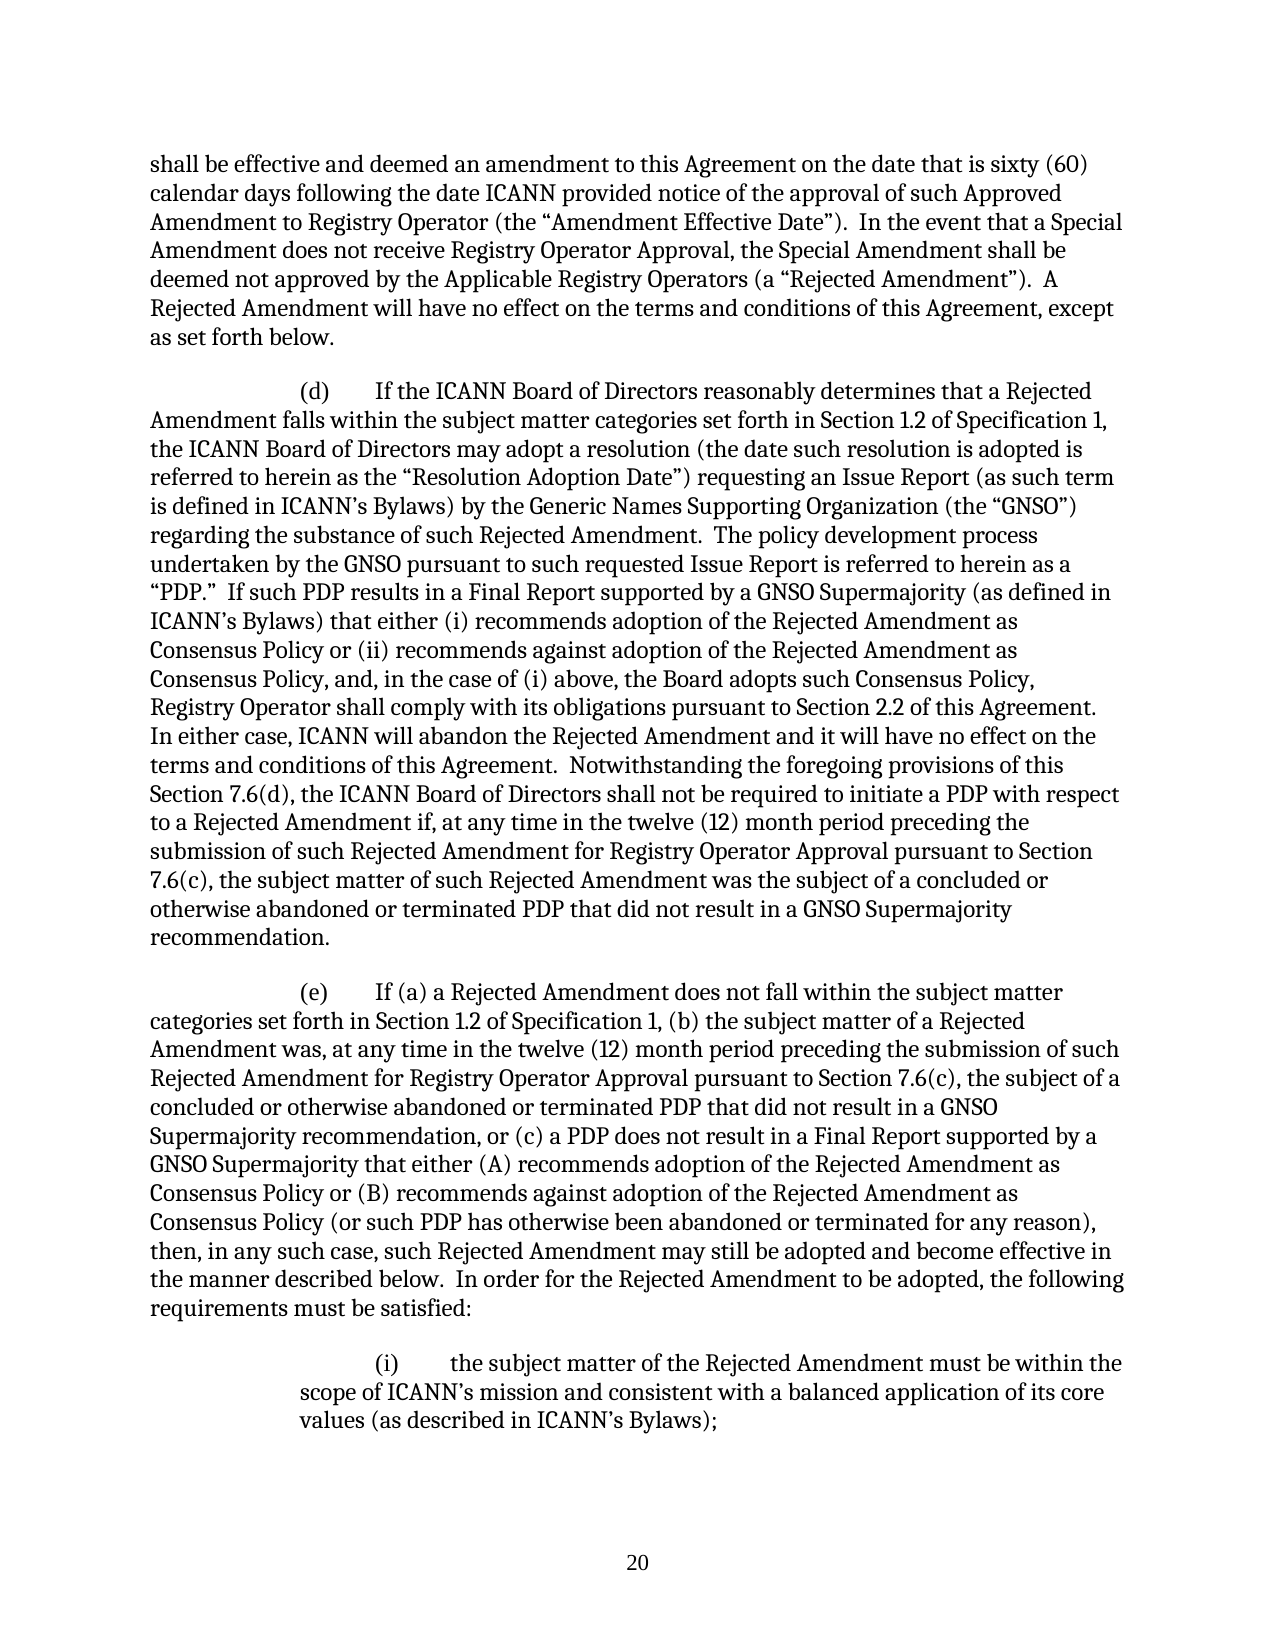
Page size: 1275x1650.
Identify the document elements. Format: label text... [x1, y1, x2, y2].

text If (a) a Rejected Amendment does not fall within the subject matter categories set forth in Section 1.2 of Specification 1, (b) the subject matter of a Rejected Amendment was, at any time in the twelve (12) month period preceding the submission of such Rejected Amendment for Registry Operator Approval pursuant to Section 7.6(c), the subject of a concluded or otherwise abandoned or terminated PDP that did not result in a GNSO Supermajority recommendation, or (c) a PDP does not result in a Final Report supported by a GNSO Supermajority that either (A) recommends adoption of the Rejected Amendment as Consensus Policy or (B) recommends against adoption of the Rejected Amendment as Consensus Policy (or such PDP has otherwise been abandoned or terminated for any reason), then, in any such case, such Rejected Amendment may still be adopted and become effective in the manner described below. In order for the Rejected Amendment to be adopted, the following requirements must be satisfied: [150, 977, 1125, 1323]
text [150, 150, 1125, 351]
text If the ICANN Board of Directors reasonably determines that a Rejected Amendment falls within the subject matter categories set forth in Section 1.2 of Specification 1, the ICANN Board of Directors may adopt a resolution (the date such resolution is adopted is referred to herein as the “Resolution Adoption Date”) requesting an Issue Report (as such term is defined in ICANN’s Bylaws) by the Generic Names Supporting Organization (the “GNSO”) regarding the substance of such Rejected Amendment. The policy development process undertaken by the GNSO pursuant to such requested Issue Report is referred to herein as a “PDP.” If such PDP results in a Final Report supported by a GNSO Supermajority (as defined in ICANN’s Bylaws) that either (i) recommends adoption of the Rejected Amendment as Consensus Policy or (ii) recommends against adoption of the Rejected Amendment as Consensus Policy, and, in the case of (i) above, the Board adopts such Consensus Policy, Registry Operator shall comply with its obligations pursuant to Section 2.2 of this Agreement. In either case, ICANN will abandon the Rejected Amendment and it will have no effect on the terms and conditions of this Agreement. Notwithstanding the foregoing provisions of this Section 7.6(d), the ICANN Board of Directors shall not be required to initiate a PDP with respect to a Rejected Amendment if, at any time in the twelve (12) month period preceding the submission of such Rejected Amendment for Registry Operator Approval pursuant to Section 7.6(c), the subject matter of such Rejected Amendment was the subject of a concluded or otherwise abandoned or terminated PDP that did not result in a GNSO Supermajority recommendation. [150, 376, 1125, 952]
text the subject matter of the Rejected Amendment must be within the scope of ICANN’s mission and consistent with a balanced application of its core values (as described in ICANN’s Bylaws); [300, 1348, 1125, 1435]
